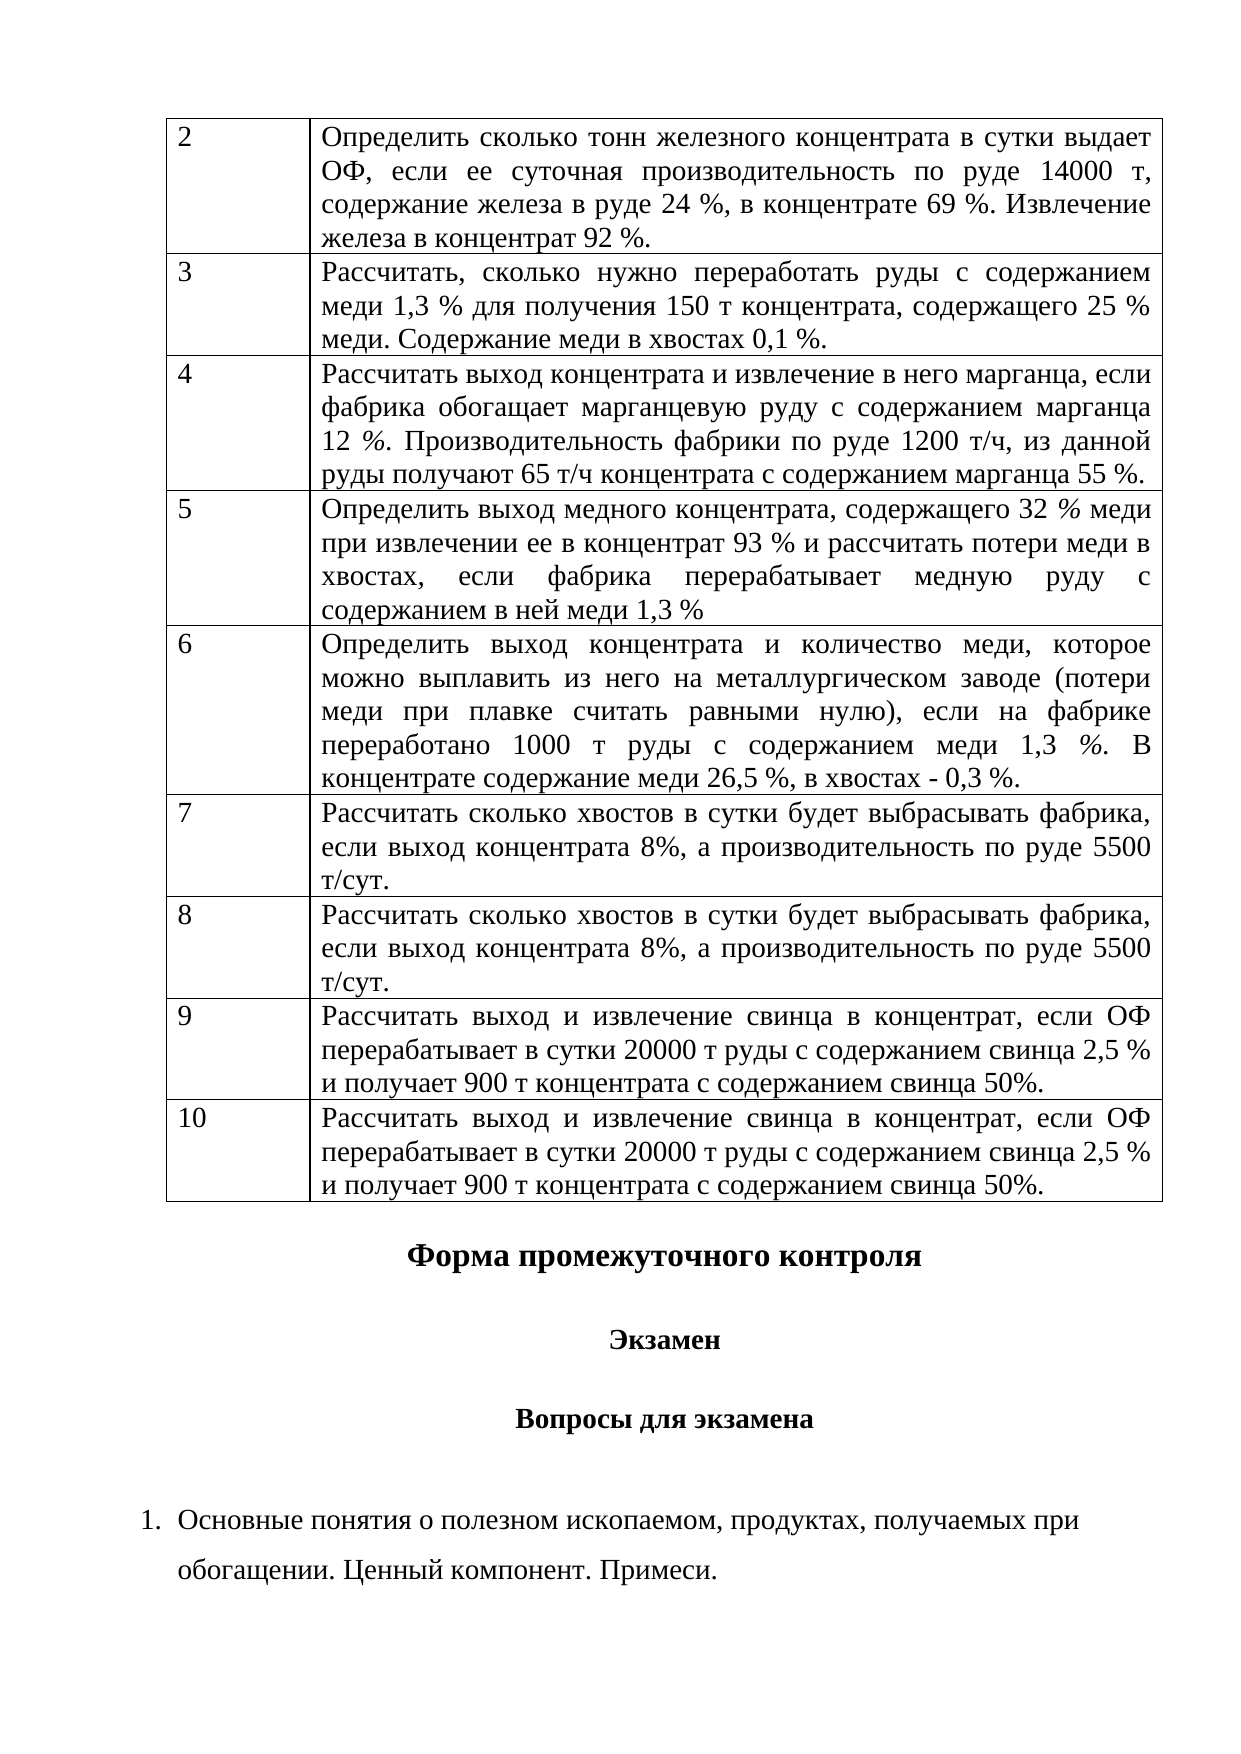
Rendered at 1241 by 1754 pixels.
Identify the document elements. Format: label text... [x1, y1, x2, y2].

table_cell 4 [167, 356, 309, 490]
table_cell 2 [167, 119, 309, 253]
table_cell 10 [167, 1100, 309, 1201]
table_cell 7 [167, 795, 309, 896]
text Вопросы для экзамена [177, 1402, 1152, 1435]
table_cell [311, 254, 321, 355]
table_cell 3 [167, 254, 309, 355]
list Основные понятия о полезном ископаемом, продуктах, получаемых при обогащении. Ценный компонент. Примеси. [140, 1502, 1152, 1586]
table_cell 8 [167, 897, 309, 997]
table_cell 6 [167, 626, 309, 794]
table_cell Рассчитать выход концентрата и извлечение в него марганца, если фабрика обогащает марганцевую руду с содержанием марганца 12 %. Производительность фабрики по руде 1200 т/ч, из данной руды получают 65 т/ч концентрата с содержанием марганца 55 %. [311, 356, 1162, 490]
table_cell Рассчитать выход и извлечение свинца в концентрат, если ОФ перерабатывает в сутки 20000 т руды с содержанием свинца 2,5 % и получает 900 т концентрата с содержанием свинца 50%. [311, 1100, 1162, 1201]
table_cell 9 [167, 999, 309, 1099]
table_cell Рассчитать сколько хвостов в сутки будет выбрасывать фабрика, если выход концентрата 8%, а производительность по руде 5500 т/сут. [311, 897, 1162, 997]
text Экзамен [177, 1322, 1152, 1356]
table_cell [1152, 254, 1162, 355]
table_cell Определить выход медного концентрата, содержащего 32 % меди при извлечении ее в концентрат 93 % и рассчитать потери меди в хвостах, если фабрика перерабатывает медную руду с содержанием в ней меди 1,3 % [311, 491, 1162, 625]
text Форма промежуточного контроля [177, 1235, 1152, 1274]
table_cell Определить сколько тонн железного концентрата в сутки выдает ОФ, если ее суточная производительность по руде 14000 т, содержание железа в руде 24 %, в концентрате 69 %. Извлечение железа в концентрат 92 %. [311, 119, 1162, 253]
table_cell Определить выход концентрата и количество меди, которое можно выплавить из него на металлургическом заводе (потери меди при плавке считать равными нулю), если на фабрике переработано 1000 т руды с содержанием меди 1,3 %. В концентрате содержание меди 26,5 %, в хвостах - 0,3 %. [311, 626, 1162, 794]
table_cell 5 [167, 491, 309, 625]
table_cell Рассчитать выход и извлечение свинца в концентрат, если ОФ перерабатывает в сутки 20000 т руды с содержанием свинца 2,5 % и получает 900 т концентрата с содержанием свинца 50%. [311, 999, 1162, 1099]
table_cell Рассчитать сколько хвостов в сутки будет выбрасывать фабрика, если выход концентрата 8%, а производительность по руде 5500 т/сут. [311, 795, 1162, 896]
